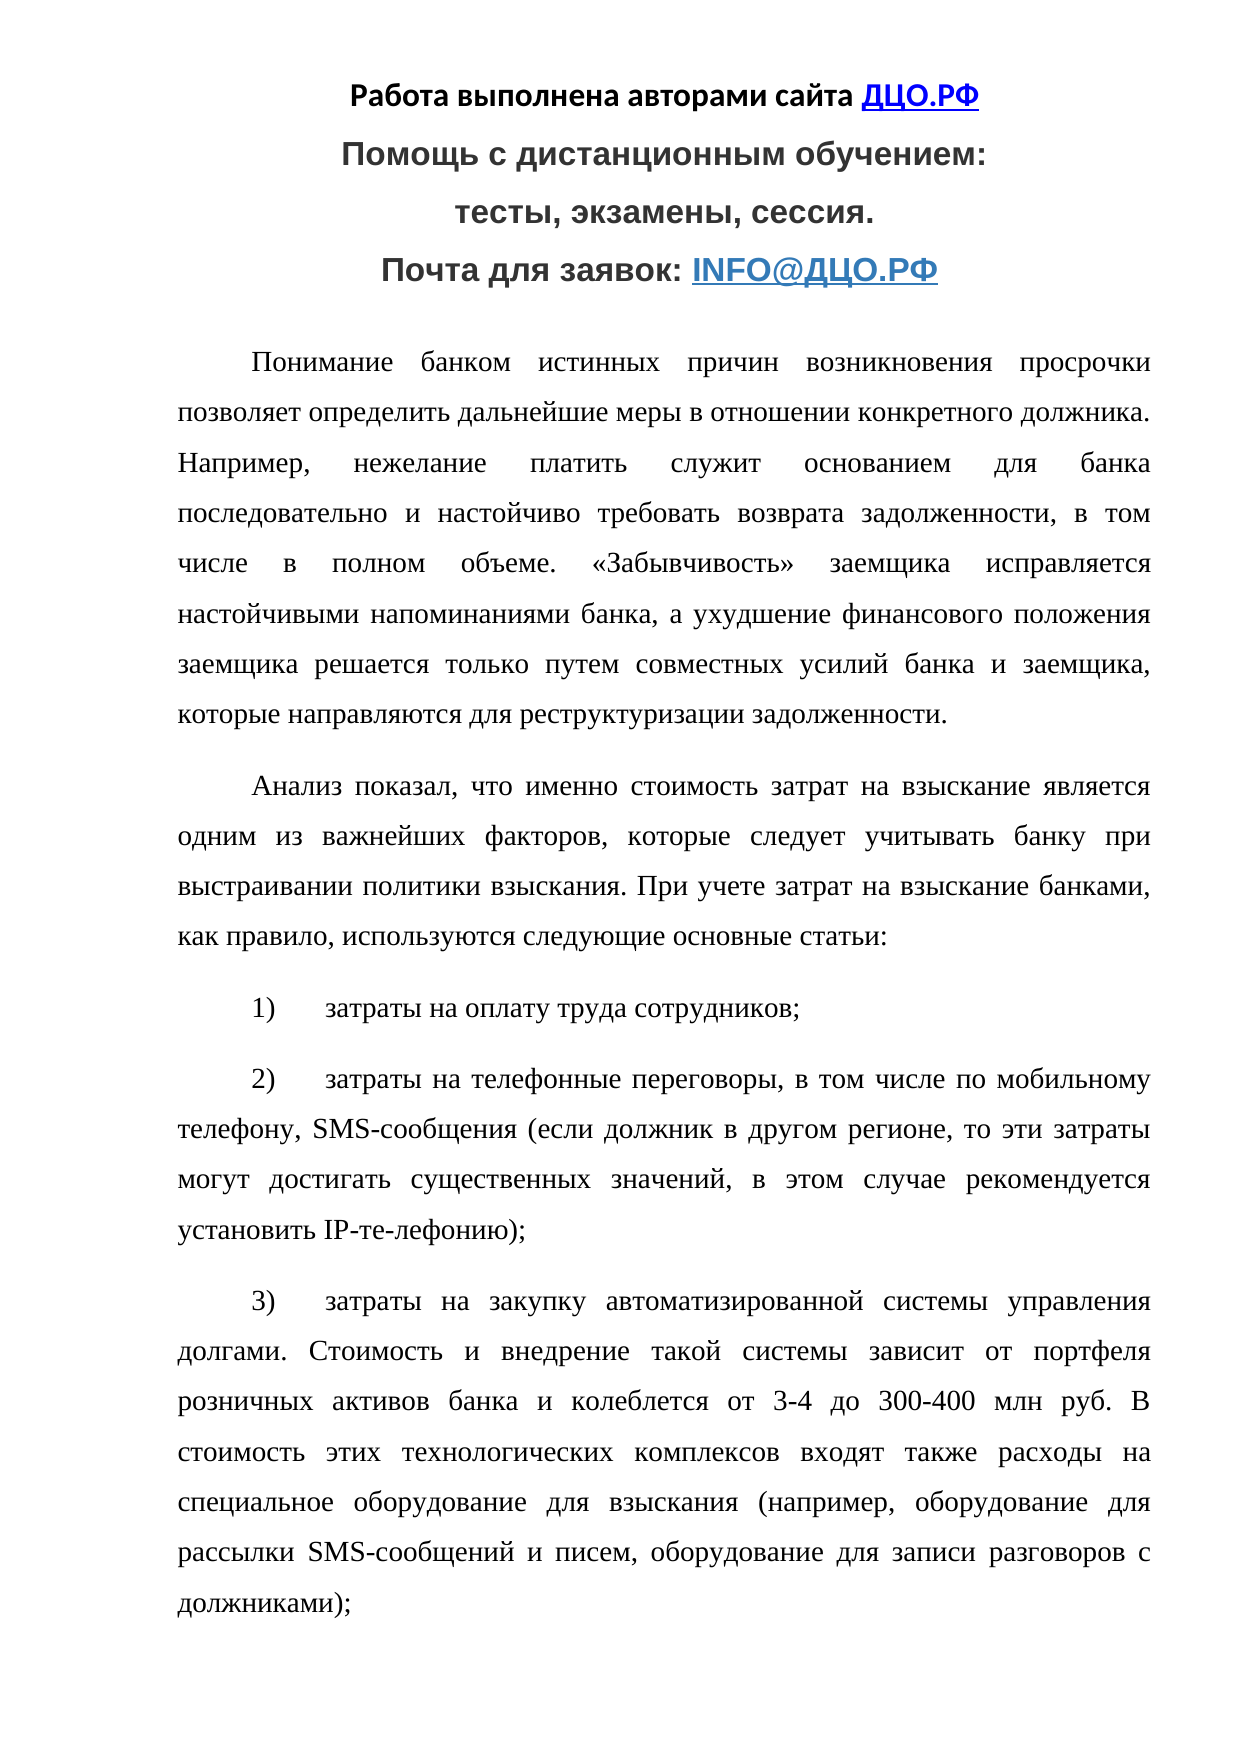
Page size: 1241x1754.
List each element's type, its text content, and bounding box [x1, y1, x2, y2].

text Понимание банком истинных причин возникновения просрочки позволяет определить дальнейшие меры в отношении конкретного должника. Например, нежелание платить служит основанием для банка последовательно и настойчиво требовать возврата задолженности, в том числе в полном объеме. «Забывчивость» заемщика исправляется настойчивыми напоминаниями банка, а ухудшение финансового положения заемщика решается только путем совместных усилий банка и заемщика, которые направляются для реструктуризации задолженности. [177, 344, 1152, 730]
text 1) затраты на оплату труда сотрудников; [177, 990, 1152, 1023]
text 3) затраты на закупку автоматизированной системы управления долгами. Стоимость и внедрение такой системы зависит от портфеля розничных активов банка и колеблется от 3-4 до 300-400 млн руб. В стоимость этих технологических комплексов входят также расходы на специальное оборудование для взыскания (например, оборудование для рассылки SMS-сообщений и писем, оборудование для записи разговоров с должниками); [177, 1283, 1152, 1618]
text Анализ показал, что именно стоимость затрат на взыскание является одним из важнейших факторов, которые следует учитывать банку при выстраивании политики взыскания. При учете затрат на взыскание банками, как правило, используются следующие основные статьи: [177, 768, 1152, 952]
text 2) затраты на телефонные переговоры, в том числе по мобильному телефону, SMS-сообщения (если должник в другом регионе, то эти затраты могут достигать существенных значений, в этом случае рекомендуется установить IP-те-лефонию); [177, 1061, 1152, 1245]
